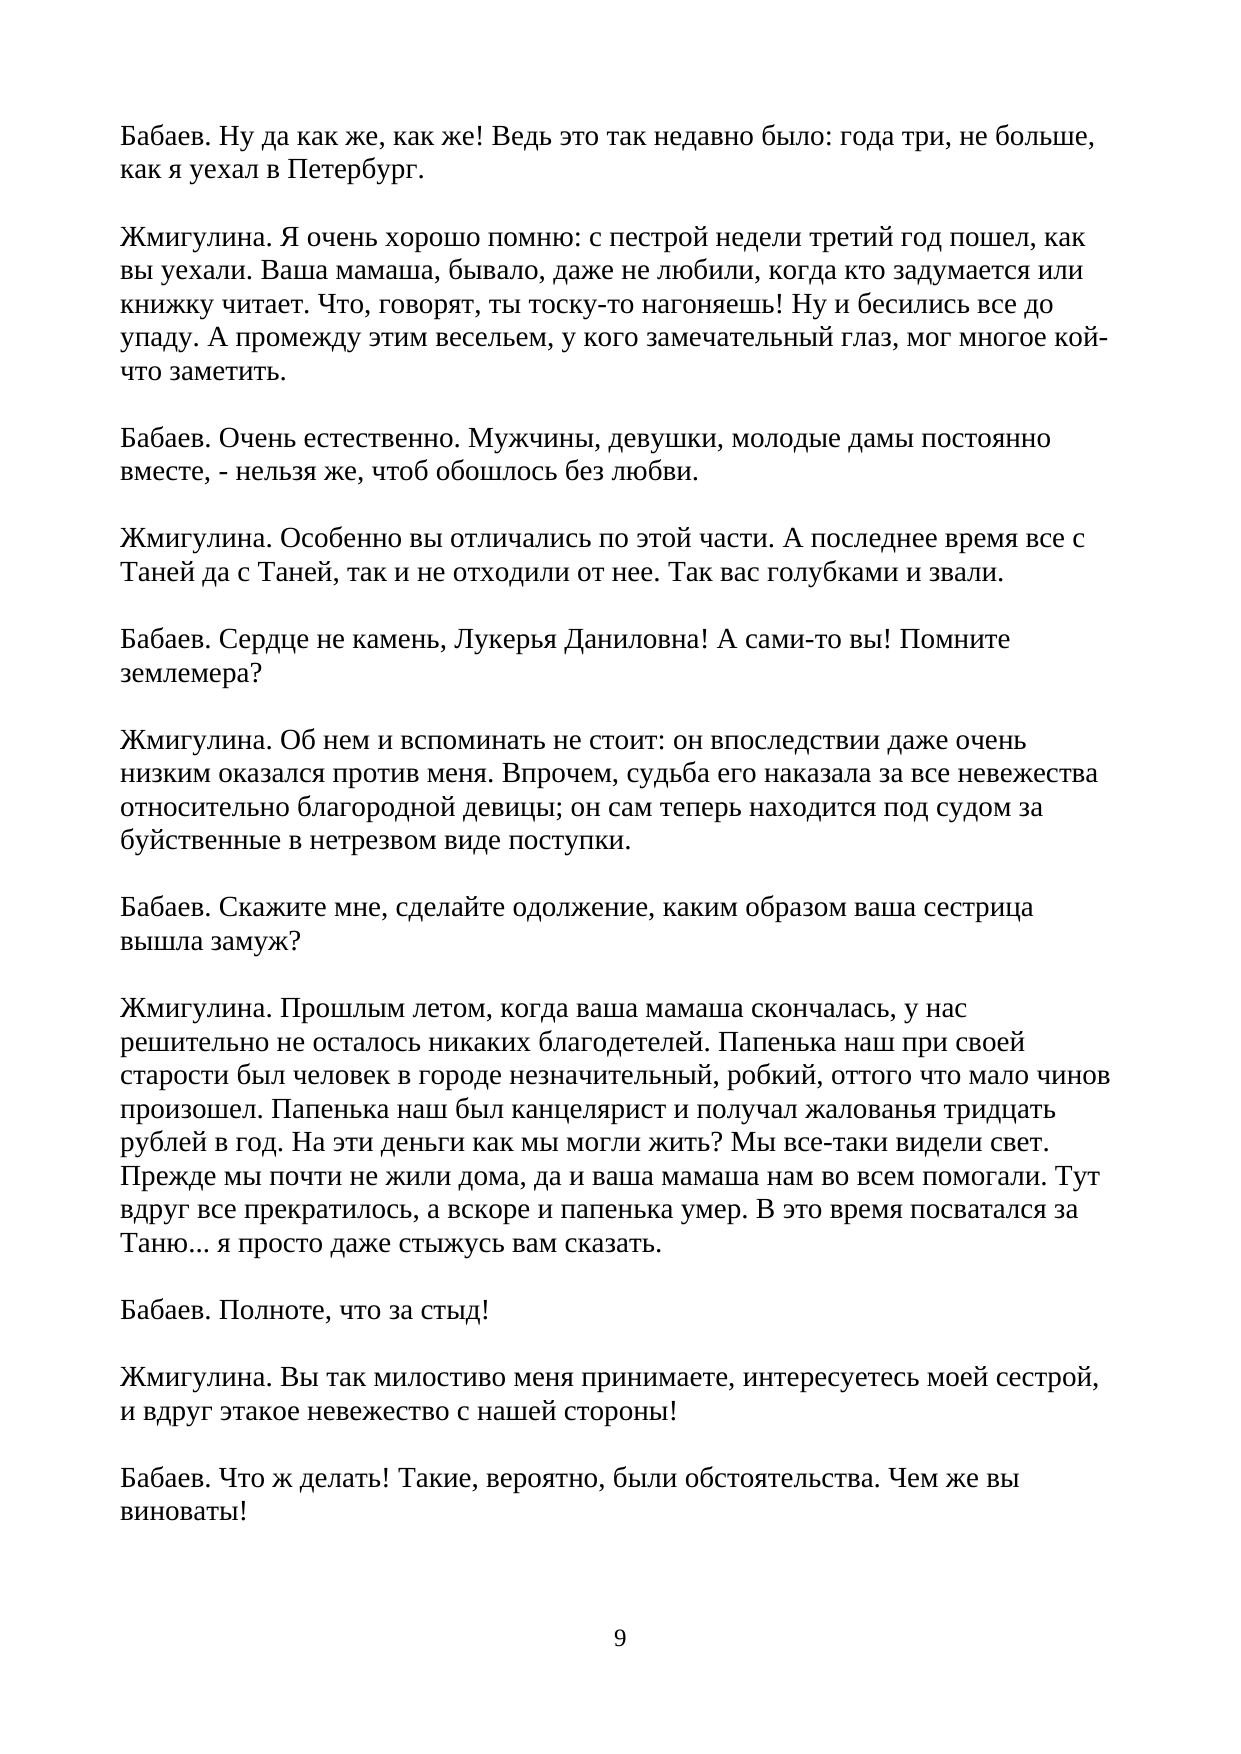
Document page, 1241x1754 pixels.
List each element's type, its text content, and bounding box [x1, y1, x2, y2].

text Бабаев. Что ж делать! Такие, вероятно, были обстоятельства. Чем же вы виноваты! [120, 1460, 1120, 1527]
text Бабаев. Скажите мне, сделайте одолжение, каким образом ваша сестрица вышла замуж? [120, 889, 1120, 957]
text Жмигулина. Особенно вы отличались по этой части. А последнее время все с Таней да с Таней, так и не отходили от нее. Так вас голубками и звали. [120, 521, 1120, 588]
text Бабаев. Сердце не камень, Лукерья Даниловна! А сами-то вы! Помните землемера? [120, 621, 1120, 688]
text Жмигулина. Прошлым летом, когда ваша мамаша скончалась, у нас решительно не осталось никаких благодетелей. Папенька наш при своей старости был человек в городе незначительный, робкий, оттого что мало чинов произошел. Папенька наш был канцелярист и получал жалованья тридцать рублей в год. На эти деньги как мы могли жить? Мы все-таки видели свет. Прежде мы почти не жили дома, да и ваша мамаша нам во всем помогали. Тут вдруг все прекратилось, а вскоре и папенька умер. В это время посватался за Таню... я просто даже стыжусь вам сказать. [120, 990, 1120, 1258]
text Бабаев. Очень естественно. Мужчины, девушки, молодые дамы постоянно вместе, - нельзя же, чтоб обошлось без любви. [120, 420, 1120, 487]
text Жмигулина. Об нем и вспоминать не стоит: он впоследствии даже очень низким оказался против меня. Впрочем, судьба его наказала за все невежества относительно благородной девицы; он сам теперь находится под судом за буйственные в нетрезвом виде поступки. [120, 722, 1120, 856]
text Жмигулина. Я очень хорошо помню: с пестрой недели третий год пошел, как вы уехали. Ваша мамаша, бывало, даже не любили, когда кто задумается или книжку читает. Что, говорят, ты тоску-то нагоняешь! Ну и бесились все до упаду. А промежду этим весельем, у кого замечательный глаз, мог многое кой-что заметить. [120, 219, 1120, 386]
text Бабаев. Ну да как же, как же! Ведь это так недавно было: года три, не больше, как я уехал в Петербург. [120, 118, 1120, 185]
text Жмигулина. Вы так милостиво меня принимаете, интересуетесь моей сестрой, и вдруг этакое невежество с нашей стороны! [120, 1359, 1120, 1426]
text Бабаев. Полноте, что за стыд! [120, 1292, 1120, 1326]
